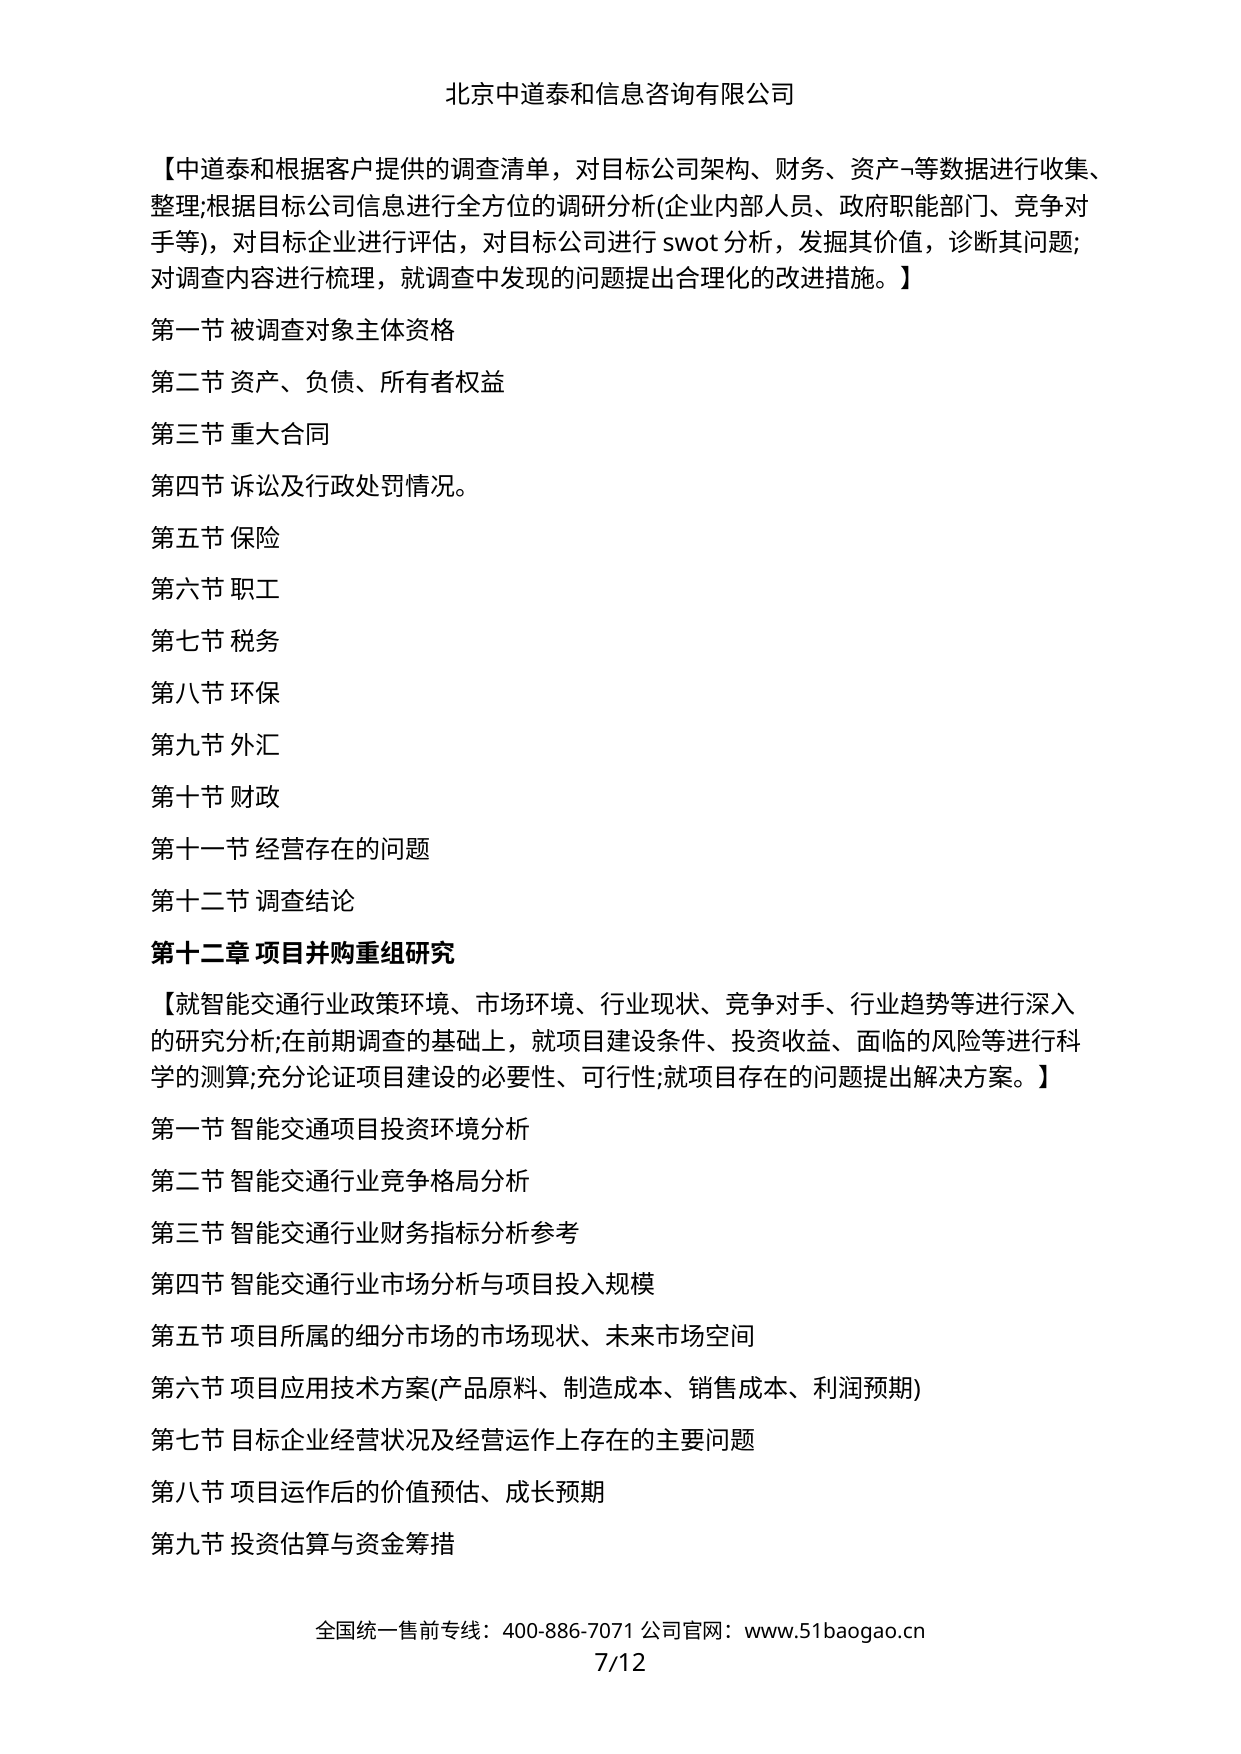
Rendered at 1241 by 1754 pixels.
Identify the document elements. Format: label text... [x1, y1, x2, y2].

text 【中道泰和根据客户提供的调查清单，对目标公司架构、财务、资产¬等数据进行收集、整理;根据目标公司信息进行全方位的调研分析(企业内部人员、政府职能部门、竞争对手等)，对目标企业进行评估，对目标公司进行swot分析，发掘其价值，诊断其问题;对调查内容进行梳理，就调查中发现的问题提出合理化的改进措施。】 [150, 150, 1090, 295]
text 第四节 智能交通行业市场分析与项目投入规模 [150, 1265, 1090, 1301]
text 第九节 投资估算与资金筹措 [150, 1524, 1090, 1561]
text 第一节 智能交通项目投资环境分析 [150, 1109, 1090, 1146]
text 第七节 目标企业经营状况及经营运作上存在的主要问题 [150, 1421, 1090, 1457]
text 第十一节 经营存在的问题 [150, 829, 1090, 866]
text 第六节 职工 [150, 570, 1090, 606]
text 第二节 资产、负债、所有者权益 [150, 362, 1090, 399]
text 第六节 项目应用技术方案(产品原料、制造成本、销售成本、利润预期) [150, 1369, 1090, 1405]
text 第三节 重大合同 [150, 414, 1090, 451]
text 【就智能交通行业政策环境、市场环境、行业现状、竞争对手、行业趋势等进行深入的研究分析;在前期调查的基础上，就项目建设条件、投资收益、面临的风险等进行科学的测算;充分论证项目建设的必要性、可行性;就项目存在的问题提出解决方案。】 [150, 985, 1090, 1094]
text 第十二章 项目并购重组研究 [150, 933, 1090, 969]
text 第二节 智能交通行业竞争格局分析 [150, 1161, 1090, 1197]
text 第十节 财政 [150, 777, 1090, 814]
text 第一节 被调查对象主体资格 [150, 311, 1090, 347]
text 第七节 税务 [150, 622, 1090, 658]
text 第五节 保险 [150, 518, 1090, 554]
text 第八节 环保 [150, 674, 1090, 710]
text 第十二节 调查结论 [150, 881, 1090, 917]
text 第九节 外汇 [150, 726, 1090, 762]
text 第四节 诉讼及行政处罚情况。 [150, 466, 1090, 502]
text 第八节 项目运作后的价值预估、成长预期 [150, 1472, 1090, 1509]
text 第三节 智能交通行业财务指标分析参考 [150, 1213, 1090, 1249]
text 第五节 项目所属的细分市场的市场现状、未来市场空间 [150, 1317, 1090, 1353]
